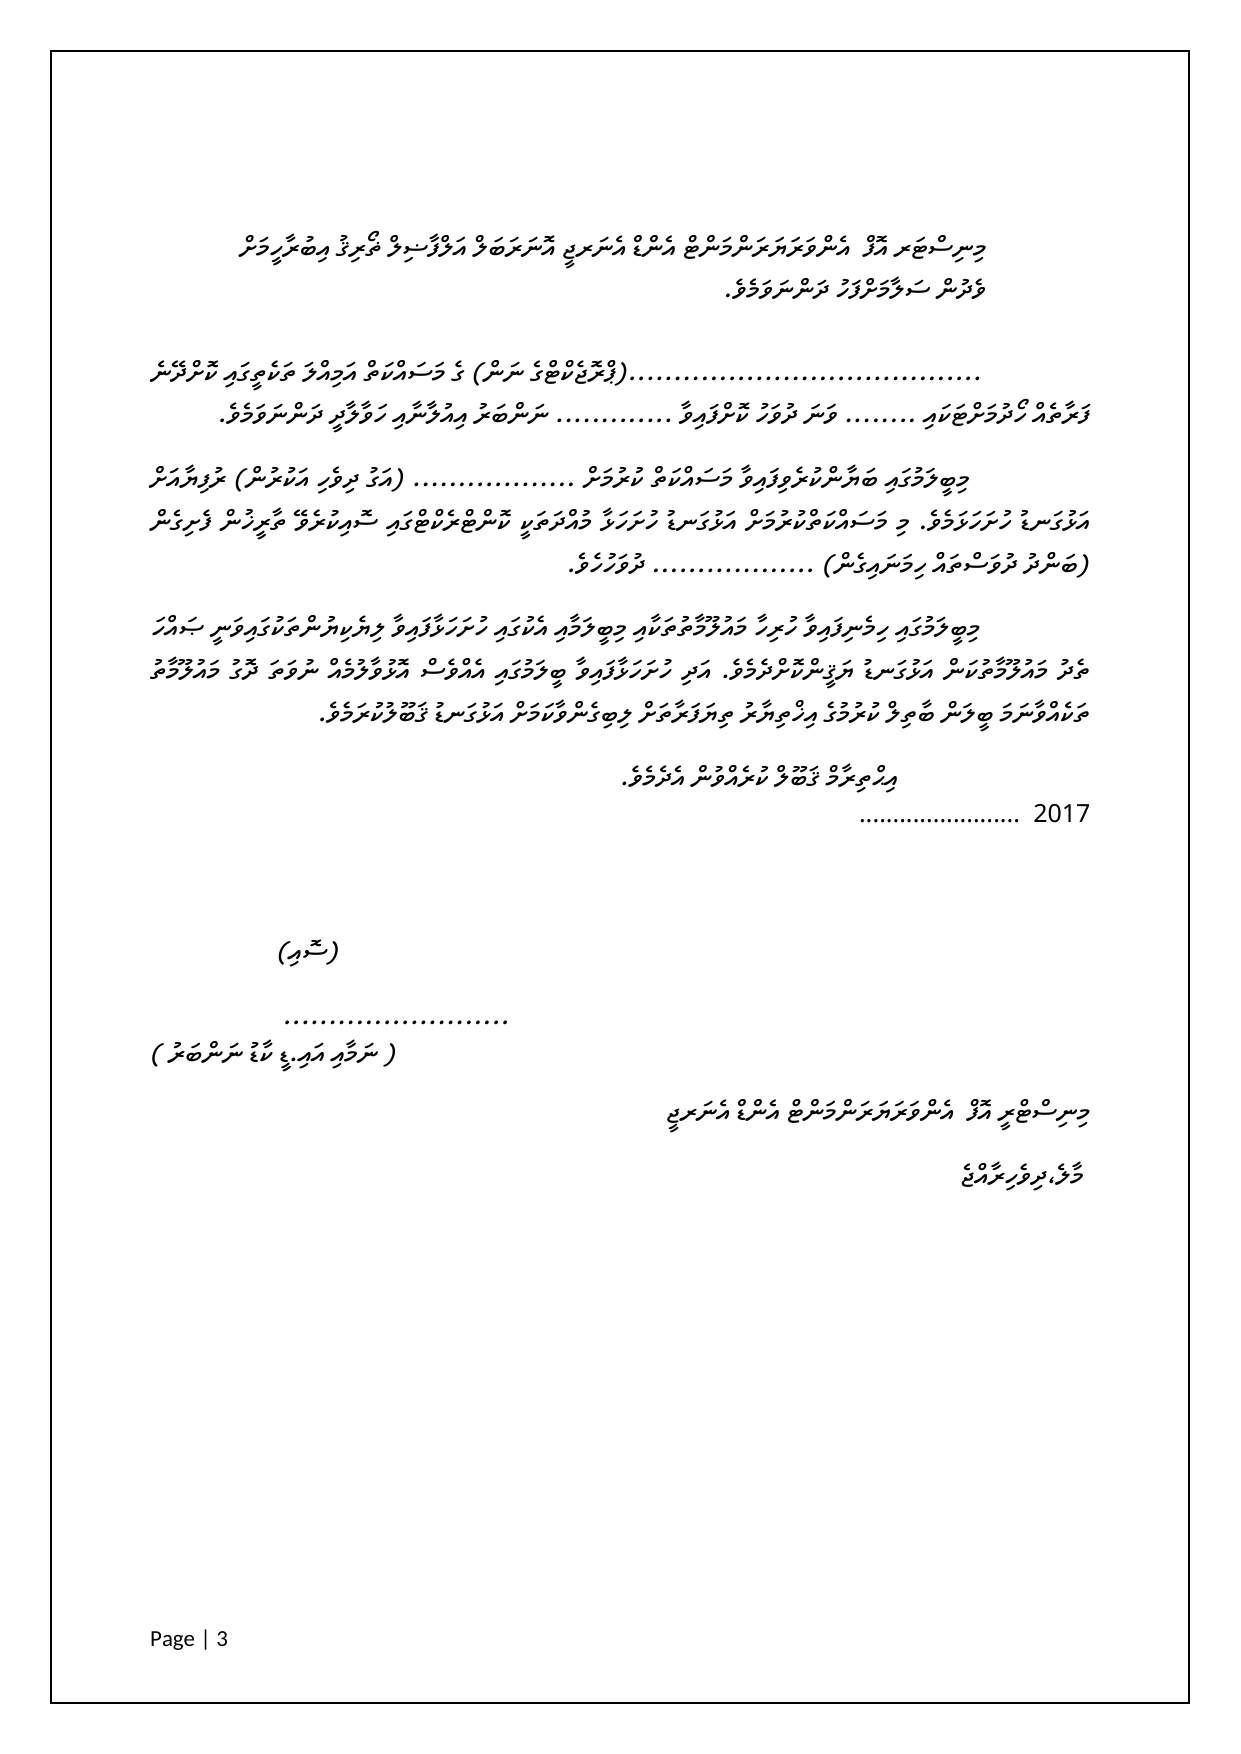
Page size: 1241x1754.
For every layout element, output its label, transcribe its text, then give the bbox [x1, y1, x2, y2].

text މިނިސްޓްރީ އޮފް އެންވަރަޔަރަންމަންޓް އެންޑް އެނަރޖީ [150, 1093, 1090, 1130]
text ......................... [150, 998, 1090, 1035]
text މާލެ،ދިވެހިރާއްޖެ [150, 1157, 1090, 1194]
text .......................................(ޕްރޮޖެކްޓްގެ ނަން) ގެ މަސައްކަތް އަމިއްލަ ތަކެތީގައި ކޮށްދޭނެ ފަރާތެއް ހޯދުމަށްޓަކައި ........ ވަނަ ދުވަހު ކޮށްފައިވާ ............. ނަންބަރު އިއުލާނާއި ހަވާލާދީ ދަންނަވަމެވެ. [150, 353, 1090, 433]
text މިބީލަމުގައި ބަޔާންކުރެވިފައިވާ މަސައްކަތް ކުރުމަށް .................. (އަގު ދިވެހި އަކުރުން) ރުފިޔާއަށް އަޅުގަނޑު ހުށަހަޅަމެވެ. މި މަސައްކަތްކުރުމަށް އަޅުގަނޑު ހުށަހަޅާ މުއްދަތަކީ ކޮންޓްރެކްޓްގައި ސޮއިކުރެވޭ ތާރީޚުން ފެށިގެން (ބަންދު ދުވަސްތައް ހިމަނައިގެން) .................. ދުވަހުހެވެ. [150, 459, 1090, 582]
text (ސޮއި) [150, 932, 1090, 969]
text ( ނަމާއި އައި.ޑީ ކާޑު ނަންބަރު ) [150, 1035, 1090, 1072]
text މިބީލަމުގައި ހިމެނިފައިވާ ހުރިހާ މައުލޫމާތުތަކާއި މިބީލަމާއި އެކުގައި ހުށަހަޅާފައިވާ ލިޔެކިޔުންތަކުގައިވަނީ ޞައްހަ ތެދު މައުލޫމާތުކަން އަޅުގަނޑު ޔަޤީންކޮށްދެމެވެ. އަދި ހުށަހަޅާފައިވާ ބީލަމުގައި އެއްވެސް އޮޅުވާލުމެއް ނުވަތަ ދޮގު މައުލޫމާތު ތަކެއްވާނަމަ ބީލަން ބާތިލް ކުރުމުގެ އިޚްތިޔާރު ތިޔަފަރާތަށް ލިބިގެންވާކަމަށް އަޅުގަނޑު ޤަބޫލުކުރަމެވެ. [150, 609, 1090, 732]
text އިޙްތިރާމް ޤަބޫލް ކުރެއްވުން އެދެމެވެ. [150, 758, 1090, 795]
text ........................ 2017 [150, 795, 1090, 829]
text މިނިސްޓަރ އޮފް އެންވަރަޔަރަންމަންޓް އެންޑް އެނަރޖީ އޮނަރަބަލް އަލްފާޟިލް ޡޯރިޤު އިބުރާހީމަށް [150, 228, 1090, 266]
text ވެދުން ސަލާމަށްފަހު ދަންނަވަމެވެ. [150, 271, 1090, 308]
